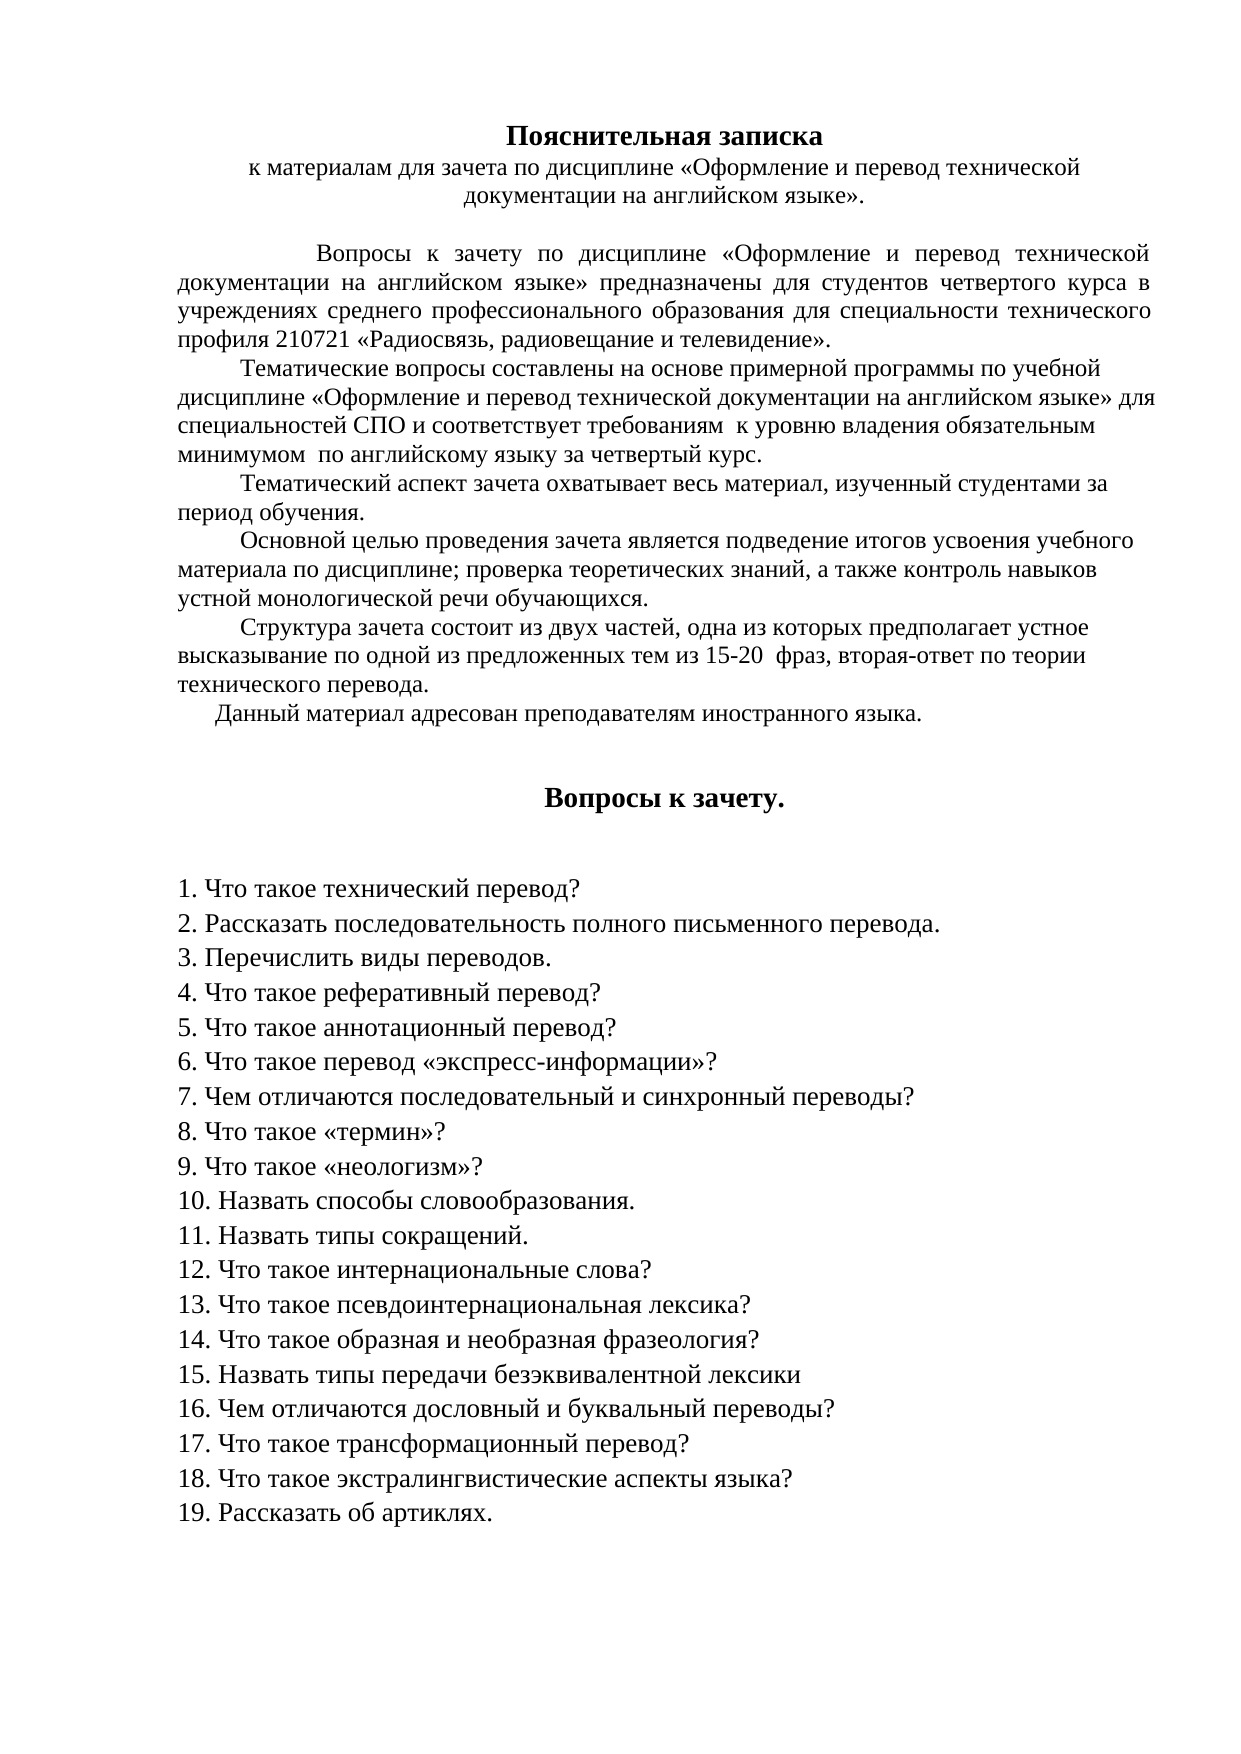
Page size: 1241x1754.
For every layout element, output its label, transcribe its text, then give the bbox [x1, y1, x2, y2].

text 16. Чем отличаются дословный и буквальный переводы? [177, 1392, 1152, 1423]
text Данный материал адресован преподавателям иностранного языка. [177, 698, 1152, 727]
text Тематические вопросы составлены на основе примерной программы по учебной дисциплине «Оформление и перевод технической документации на английском языке» для специальностей СПО и соответствует требованиям к уровню владения обязательным минимумом по английскому языку за четвертый курс. [177, 353, 1171, 468]
text 9. Что такое «неологизм»? [177, 1149, 1152, 1181]
text 8. Что такое «термин»? [177, 1115, 1152, 1146]
text Вопросы к зачету по дисциплине «Оформление и перевод технической документации на английском языке» предназначены для студентов четвертого курса в учреждениях среднего профессионального образования для специальности технического профиля 210721 «Радиосвязь, радиовещание и телевидение». [177, 238, 1152, 353]
text 12. Что такое интернациональные слова? [177, 1254, 1152, 1285]
text 6. Что такое перевод «экспресс-информации»? [177, 1046, 1152, 1077]
text к материалам для зачета по дисциплине «Оформление и перевод технической документации на английском языке». [177, 152, 1152, 209]
text 18. Что такое экстралингвистические аспекты языка? [177, 1462, 1152, 1493]
text 3. Перечислить виды переводов. [177, 941, 1152, 973]
text Пояснительная записка [177, 118, 1152, 152]
text 13. Что такое псевдоинтернациональная лексика? [177, 1288, 1152, 1319]
text 1. Что такое технический перевод? [177, 872, 1152, 903]
text Структура зачета состоит из двух частей, одна из которых предполагает устное высказывание по одной из предложенных тем из 15-20 фраз, вторая-ответ по теории технического перевода. [177, 612, 1152, 698]
text 10. Назвать способы словообразования. [177, 1184, 1152, 1215]
text 4. Что такое реферативный перевод? [177, 976, 1152, 1007]
text 5. Что такое аннотационный перевод? [177, 1011, 1152, 1042]
text 14. Что такое образная и необразная фразеология? [177, 1323, 1152, 1354]
text 15. Назвать типы передачи безэквивалентной лексики [177, 1358, 1152, 1389]
text 2. Рассказать последовательность полного письменного перевода. [177, 907, 1152, 938]
text 17. Что такое трансформационный перевод? [177, 1427, 1152, 1458]
text 7. Чем отличаются последовательный и синхронный переводы? [177, 1080, 1152, 1111]
text Вопросы к зачету. [177, 780, 1152, 813]
text Основной целью проведения зачета является подведение итогов усвоения учебного материала по дисциплине; проверка теоретических знаний, а также контроль навыков устной монологической речи обучающихся. [177, 525, 1152, 612]
text 11. Назвать типы сокращений. [177, 1219, 1152, 1250]
text Тематический аспект зачета охватывает весь материал, изученный студентами за период обучения. [177, 468, 1152, 525]
text 19. Рассказать об артиклях. [177, 1496, 1152, 1528]
